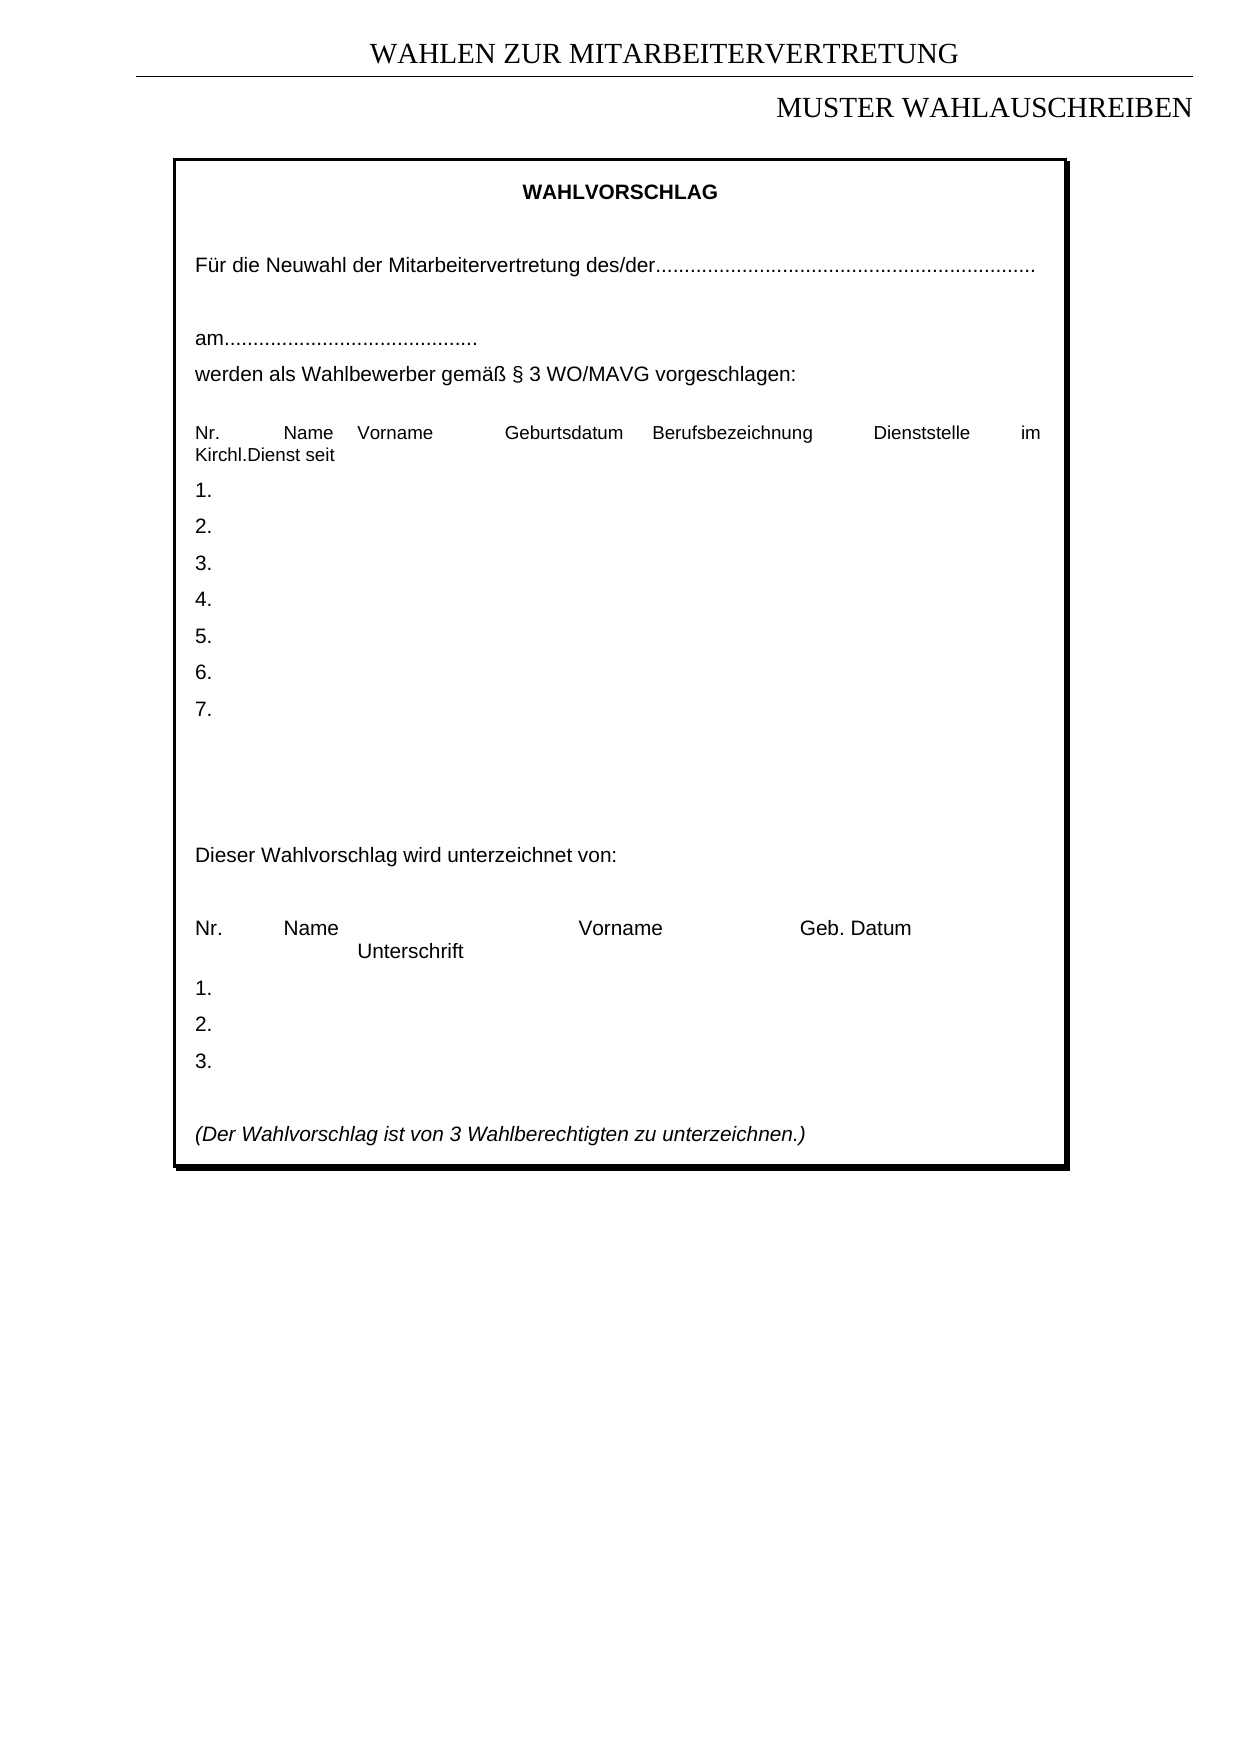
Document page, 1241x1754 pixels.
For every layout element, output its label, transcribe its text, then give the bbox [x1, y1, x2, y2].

text 2. [176, 492, 1064, 529]
text 1. [176, 456, 1064, 492]
text Dieser Wahlvorschlag wird unterzeichnet von: [176, 821, 1064, 866]
text Für die Neuwahl der Mitarbeitervertretung des/der.................................................................. [176, 231, 1064, 276]
text (Der Wahlvorschlag ist von 3 Wahlberechtigten zu unterzeichnen.) [176, 1100, 1064, 1164]
text 1. [176, 954, 1064, 990]
text Nr. Name Vorname Geburtsdatum Berufsbezeichnung Dienststelle im Kirchl.Dienst seit [176, 400, 1064, 456]
text 3. [176, 1027, 1064, 1073]
text Nr. Name Vorname Geb. Datum Unterschrift [176, 893, 1064, 954]
text 3. [176, 529, 1064, 565]
text 5. [176, 602, 1064, 638]
text 2. [176, 990, 1064, 1027]
text werden als Wahlbewerber gemäß § 3 WO/MAVG vorgeschlagen: [176, 340, 1064, 386]
text am............................................ [176, 303, 1064, 340]
text 7. [176, 675, 1064, 721]
text 4. [176, 565, 1064, 602]
text 6. [176, 638, 1064, 675]
text WAHLVORSCHLAG [176, 161, 1064, 203]
